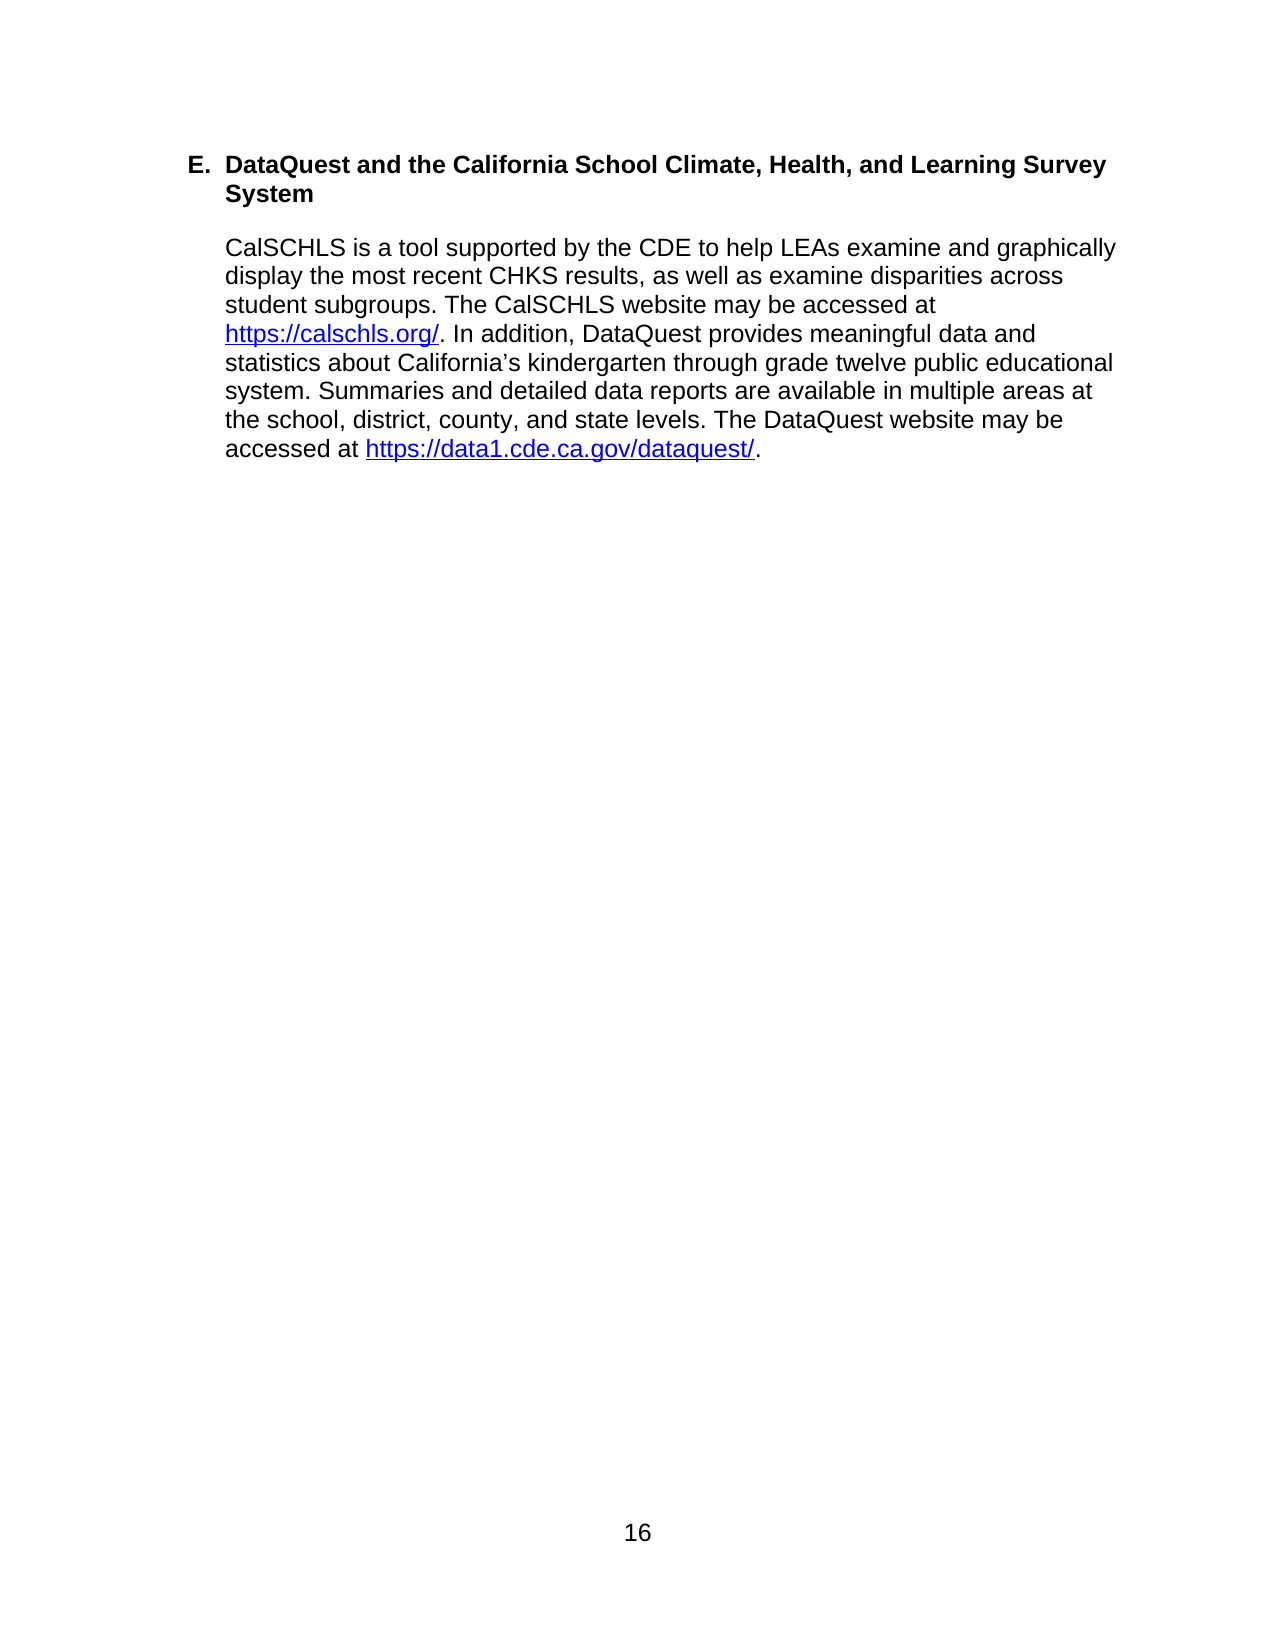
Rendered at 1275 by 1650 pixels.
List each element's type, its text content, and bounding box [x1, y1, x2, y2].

text CalSCHLS is a tool supported by the CDE to help LEAs examine and graphically display the most recent CHKS results, as well as examine disparities across student subgroups. The CalSCHLS website may be accessed at https://calschls.org/. In addition, DataQuest provides meaningful data and statistics about California’s kindergarten through grade twelve public educational system. Summaries and detailed data reports are available in multiple areas at the school, district, county, and state levels. The DataQuest website may be accessed at https://data1.cde.ca.gov/dataquest/. [225, 232, 1125, 462]
subtitle DataQuest and the California School Climate, Health, and Learning Survey System [187, 150, 1125, 207]
